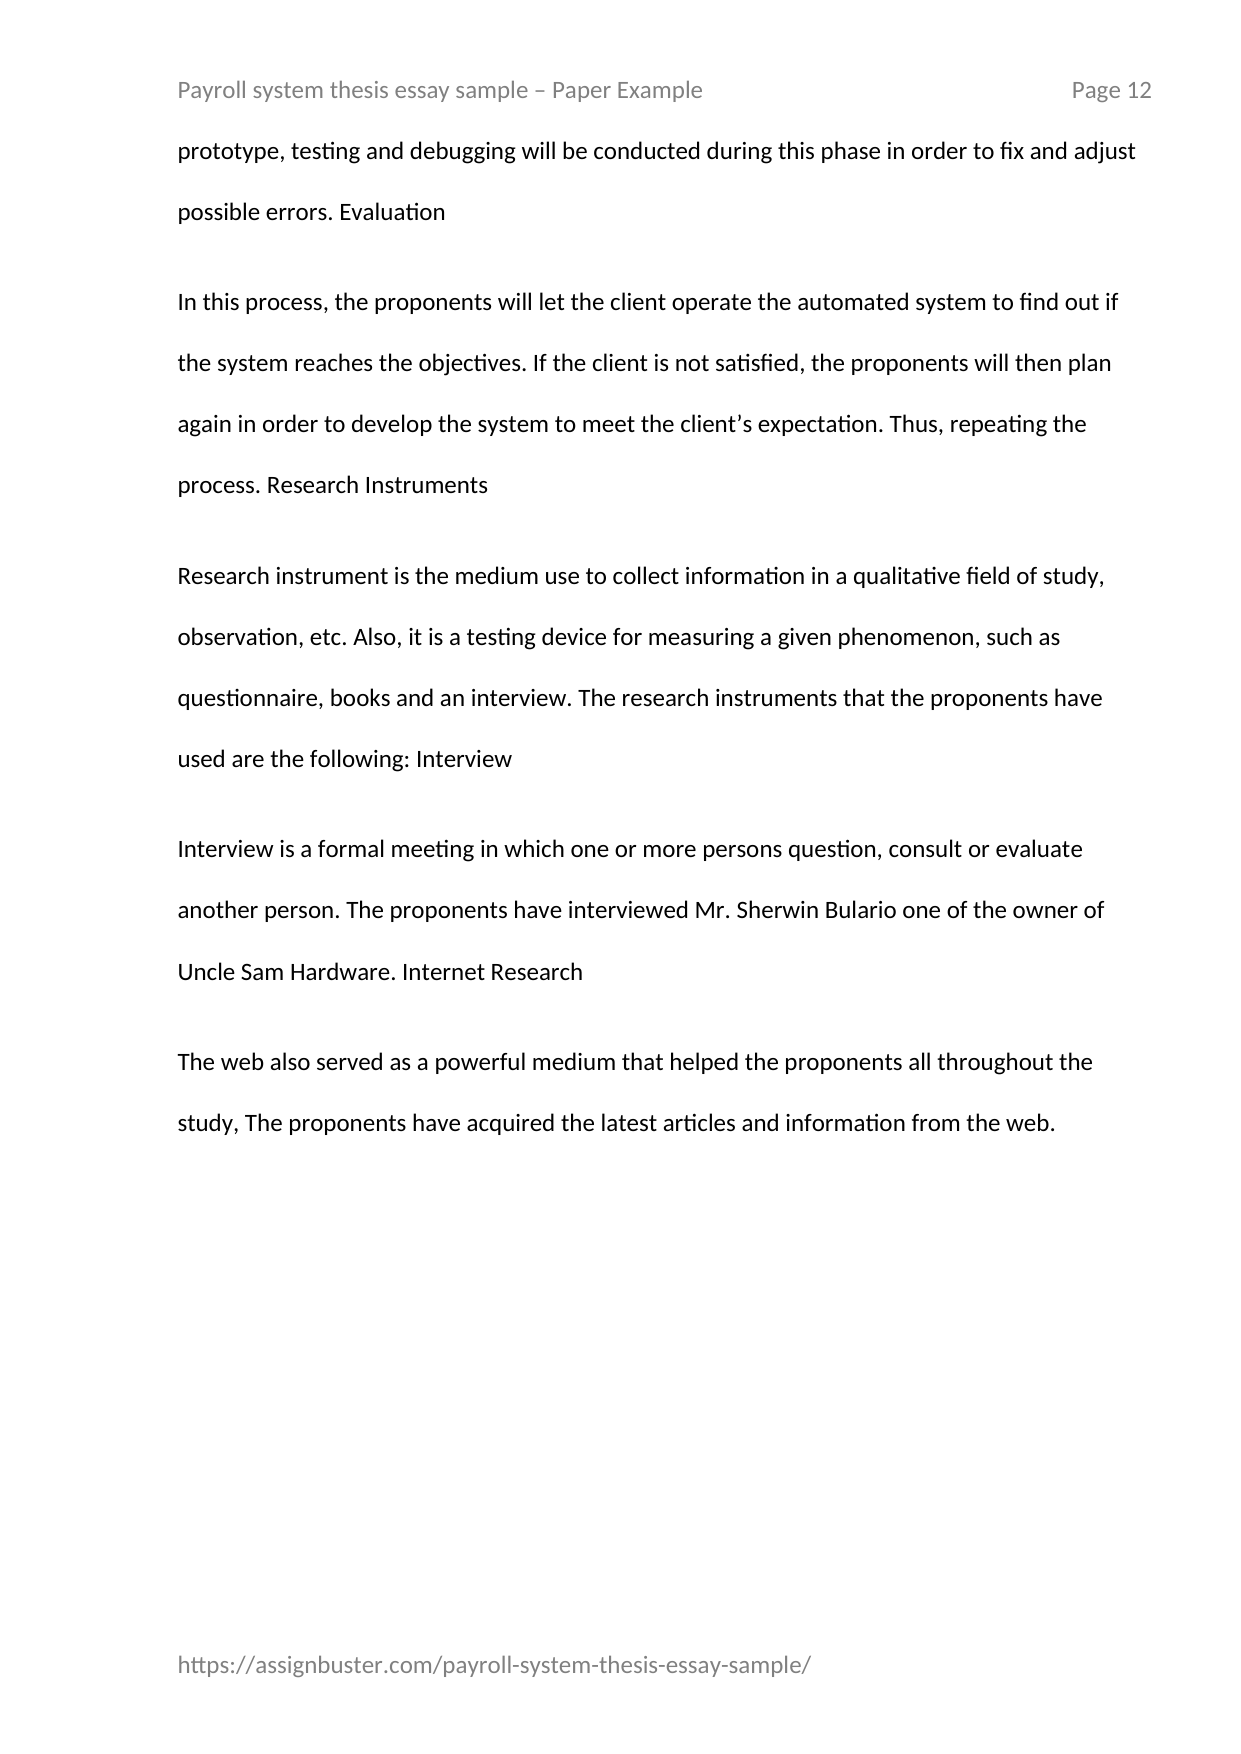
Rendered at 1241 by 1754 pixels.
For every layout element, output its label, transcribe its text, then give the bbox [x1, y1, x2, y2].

text Research instrument is the medium use to collect information in a qualitative field of study, observation, etc. Also, it is a testing device for measuring a given phenomenon, such as questionnaire, books and an interview. The research instruments that the proponents have used are the following: Interview [177, 560, 1152, 774]
text In this process, the proponents will let the client operate the automated system to find out if the system reaches the objectives. If the client is not satisfied, the proponents will then plan again in order to develop the system to meet the client’s expectation. Thus, repeating the process. Research Instruments [177, 286, 1152, 500]
text Interview is a formal meeting in which one or more persons question, consult or evaluate another person. The proponents have interviewed Mr. Sherwin Bulario one of the owner of Uncle Sam Hardware. Internet Research [177, 834, 1152, 986]
text The web also served as a powerful medium that helped the proponents all throughout the study, The proponents have acquired the latest articles and information from the web. [177, 1046, 1152, 1138]
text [177, 135, 1152, 226]
